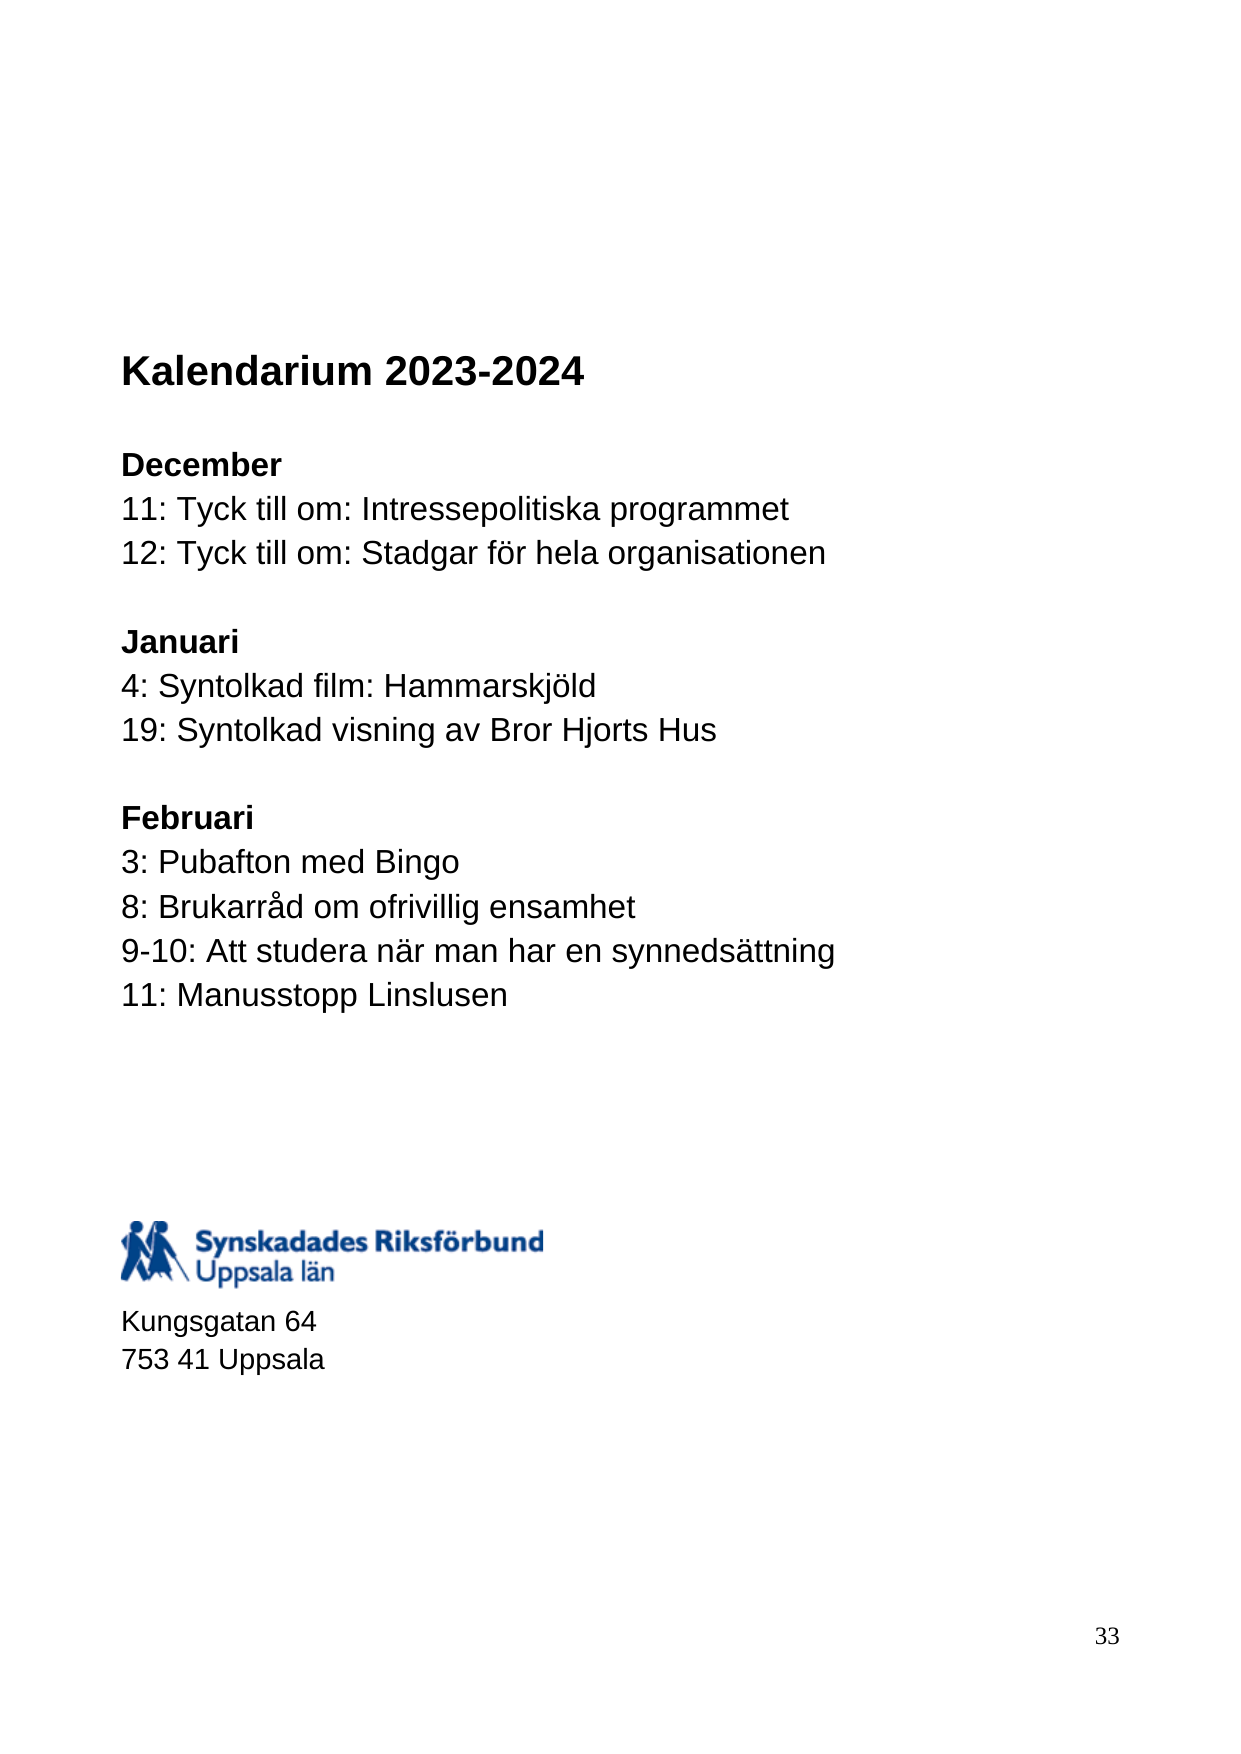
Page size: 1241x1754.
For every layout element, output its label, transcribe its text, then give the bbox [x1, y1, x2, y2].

text Januari [121, 622, 1119, 660]
text Februari [121, 798, 1119, 837]
text December [121, 445, 1119, 483]
text 4: Syntolkad film: Hammarskjöld [121, 666, 1119, 704]
text 11: Tyck till om: Intressepolitiska programmet [121, 489, 1119, 528]
text 11: Manusstopp Linslusen [121, 975, 1119, 1013]
text 3: Pubafton med Bingo [121, 842, 1119, 881]
text 8: Brukarråd om ofrivillig ensamhet [121, 887, 1119, 925]
text 19: Syntolkad visning av Bror Hjorts Hus [121, 710, 1119, 748]
picture [120, 1221, 544, 1300]
text 12: Tyck till om: Stadgar för hela organisationen [121, 533, 1119, 572]
text 753 41 Uppsala [121, 1342, 1119, 1376]
text 9-10: Att studera när man har en synnedsättning [121, 931, 1119, 969]
subtitle Kalendarium 2023-2024 [121, 347, 1119, 394]
text Kungsgatan 64 [121, 1304, 1119, 1337]
